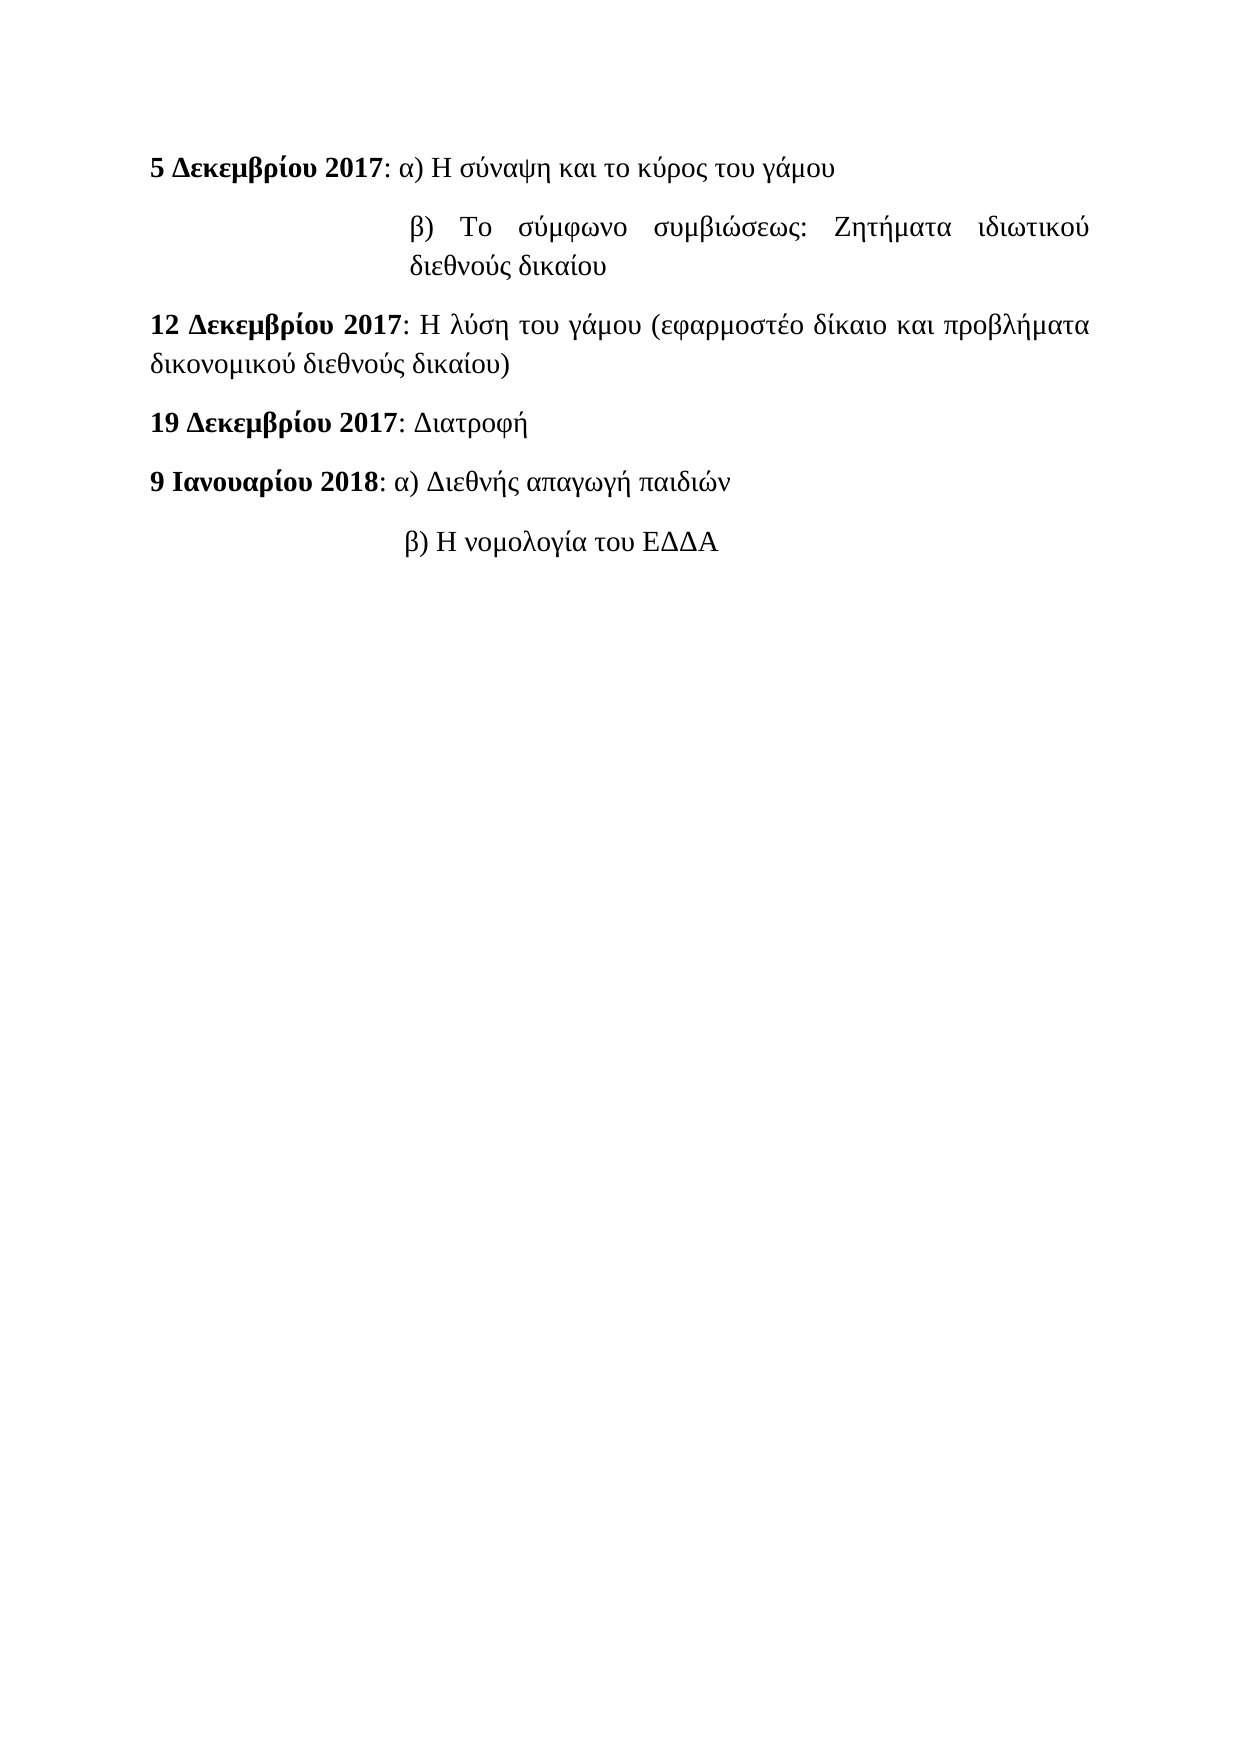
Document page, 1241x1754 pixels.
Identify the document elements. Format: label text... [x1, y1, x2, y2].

text β) Η νομολογία του ΕΔΔΑ [150, 524, 1090, 557]
text β) Το σύμφωνο συμβιώσεως: Ζητήματα ιδιωτικού διεθνούς δικαίου [409, 209, 1090, 281]
text 12 Δεκεμβρίου 2017: Η λύση του γάμου (εφαρμοστέο δίκαιο και προβλήματα δικονομικού διεθνούς δικαίου) [150, 307, 1090, 379]
text 9 Ιανουαρίου 2018: α) Διεθνής απαγωγή παιδιών [150, 464, 1090, 498]
text 5 Δεκεμβρίου 2017: α) Η σύναψη και το κύρος του γάμου [150, 150, 1090, 183]
text 19 Δεκεμβρίου 2017: Διατροφή [150, 405, 1090, 439]
